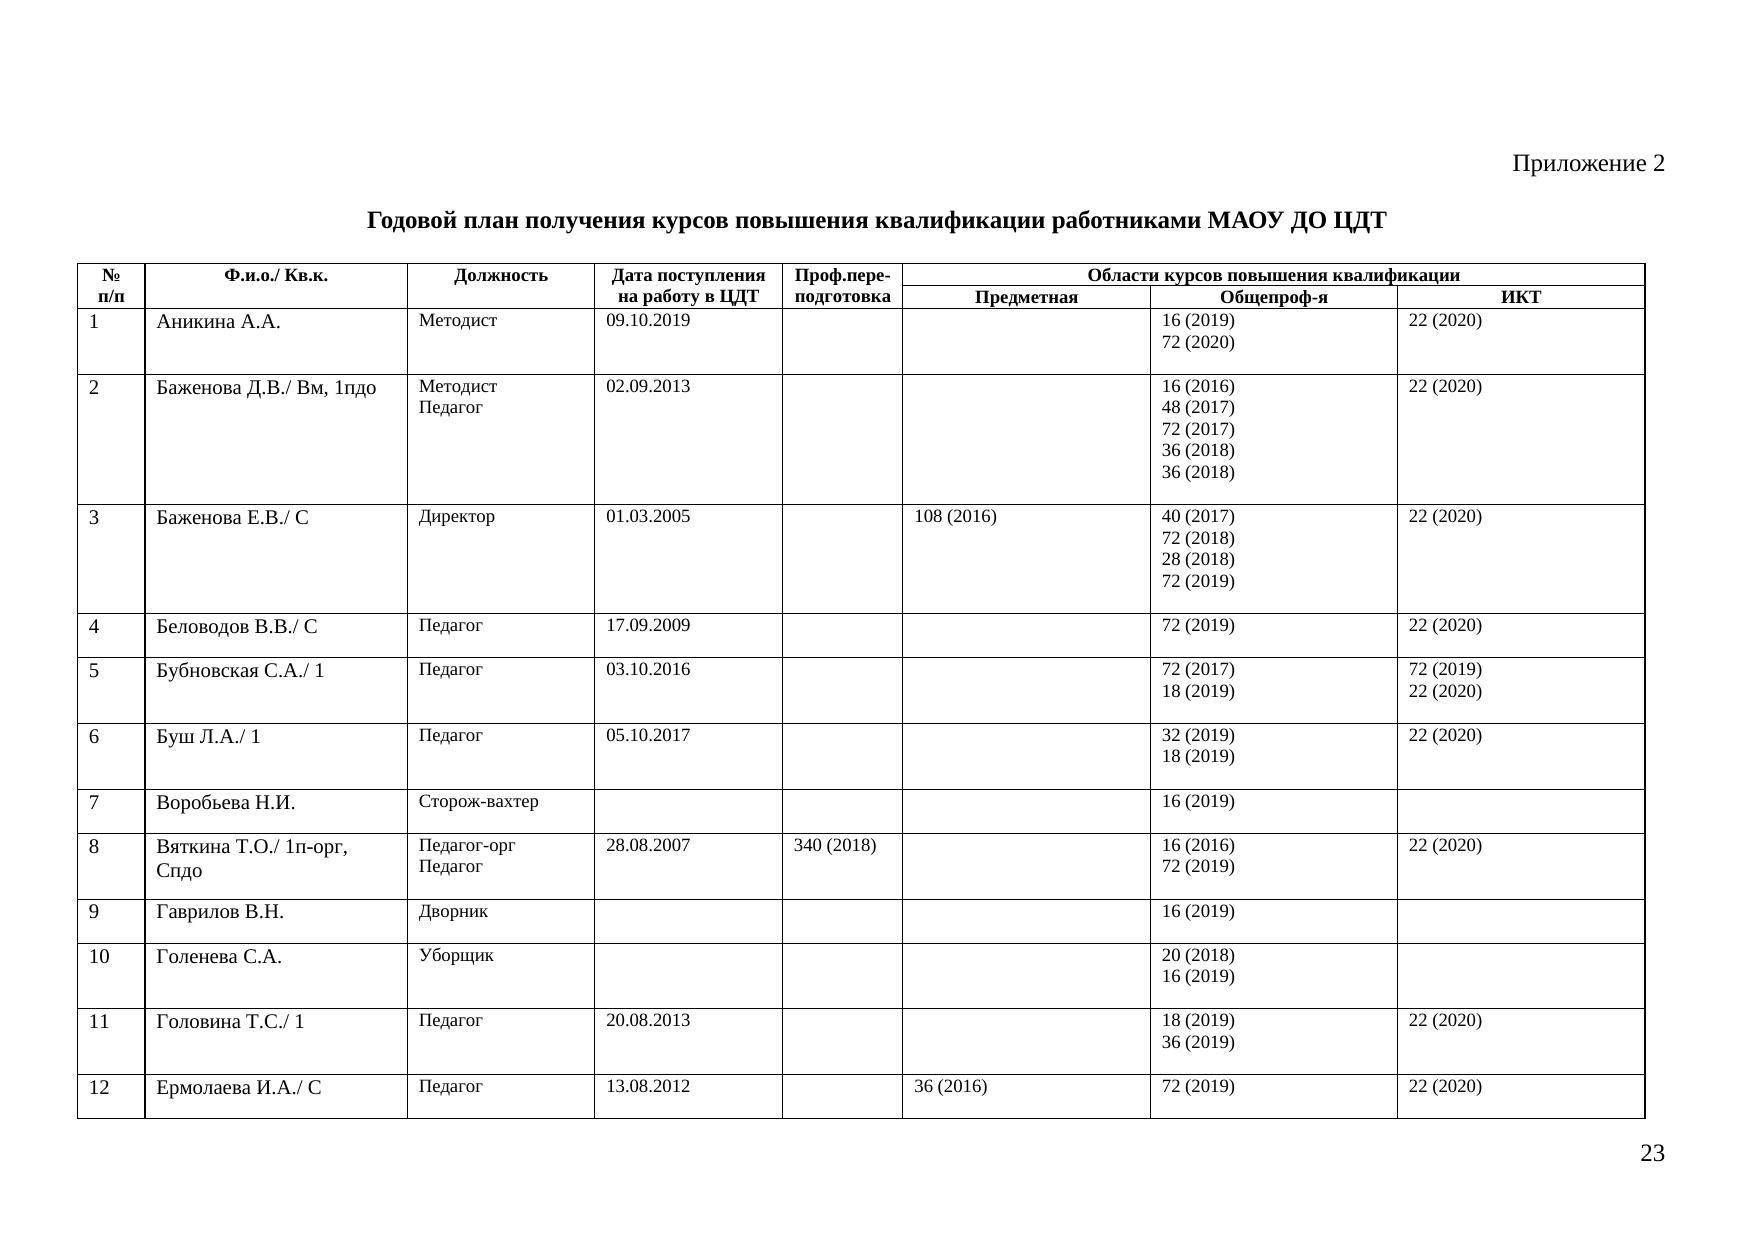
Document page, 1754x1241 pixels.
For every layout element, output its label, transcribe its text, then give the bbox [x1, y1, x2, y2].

table_cell Баженова Е.В./ С [146, 505, 407, 613]
table_cell Методист [408, 309, 594, 374]
table_cell Сторож-вахтер [408, 790, 594, 833]
table_cell 5 [78, 658, 144, 723]
table_cell Методист Педагог [408, 375, 594, 504]
table_cell [783, 1075, 902, 1118]
table_cell Беловодов В.В./ С [146, 614, 407, 657]
table_cell 03.10.2016 [595, 658, 782, 723]
table_cell [783, 790, 902, 833]
table_cell [903, 790, 1150, 833]
table_cell [783, 724, 902, 788]
table_cell 05.10.2017 [595, 724, 782, 788]
table_cell Баженова Д.В./ Вм, 1пдо [146, 375, 407, 504]
table_header Ф.и.о./ Кв.к. [146, 264, 407, 308]
table_cell [903, 900, 1150, 943]
table_cell 6 [78, 724, 144, 788]
table_cell 01.03.2005 [595, 505, 782, 613]
table_cell [783, 658, 902, 723]
table_cell Общепроф-я [1151, 286, 1397, 308]
table_cell Директор [408, 505, 594, 613]
table_cell 16 (2016) 48 (2017) 72 (2017) 36 (2018) 36 (2018) [1151, 375, 1397, 504]
table_cell 02.09.2013 [595, 375, 782, 504]
table_cell Педагог-орг Педагог [408, 834, 594, 898]
table_cell 11 [78, 1009, 144, 1074]
table_cell [783, 944, 902, 1008]
table_cell [903, 944, 1150, 1008]
table_cell Гаврилов В.Н. [146, 900, 407, 943]
table_cell 22 (2020) [1398, 724, 1644, 788]
table_cell Бубновская С.А./ 1 [146, 658, 407, 723]
table_cell [783, 900, 902, 943]
table_cell 3 [78, 505, 144, 613]
table_cell 20 (2018) 16 (2019) [1151, 944, 1397, 1008]
table_cell 22 (2020) [1398, 614, 1644, 657]
table_cell Педагог [408, 1009, 594, 1074]
table_cell Предметная [903, 286, 1150, 308]
table_cell Воробьева Н.И. [146, 790, 407, 833]
table_cell Педагог [408, 658, 594, 723]
table_cell 340 (2018) [783, 834, 902, 898]
table_cell [903, 1009, 1150, 1074]
table_cell 22 (2020) [1398, 505, 1644, 613]
table_cell 28.08.2007 [595, 834, 782, 898]
table_cell 72 (2017) 18 (2019) [1151, 658, 1397, 723]
table_header Дата поступления на работу в ЦДТ [595, 264, 782, 308]
table_cell [783, 505, 902, 613]
table_cell [903, 658, 1150, 723]
table_cell [783, 1009, 902, 1074]
table_cell [903, 614, 1150, 657]
table_cell [783, 614, 902, 657]
table_cell Дворник [408, 900, 594, 943]
table_cell 16 (2019) [1151, 790, 1397, 833]
table_cell 1 [78, 309, 144, 374]
table_cell Педагог [408, 614, 594, 657]
table_cell 7 [78, 790, 144, 833]
table_header Должность [408, 264, 594, 308]
table_cell 72 (2019) [1151, 1075, 1397, 1118]
table_cell Ермолаева И.А./ С [146, 1075, 407, 1118]
table_cell [595, 790, 782, 833]
table_cell [903, 309, 1150, 374]
table_cell [783, 309, 902, 374]
table_cell 09.10.2019 [595, 309, 782, 374]
table_cell 22 (2020) [1398, 375, 1644, 504]
table_cell [903, 724, 1150, 788]
table_cell 22 (2020) [1398, 834, 1644, 898]
table_cell 36 (2016) [903, 1075, 1150, 1118]
table_cell 4 [78, 614, 144, 657]
table_cell 9 [78, 900, 144, 943]
table_cell 12 [78, 1075, 144, 1118]
table_cell [903, 834, 1150, 898]
table_cell [783, 375, 902, 504]
table_cell Педагог [408, 724, 594, 788]
table_cell 17.09.2009 [595, 614, 782, 657]
subtitle Приложение 2 [89, 148, 1665, 176]
table_cell 18 (2019) 36 (2019) [1151, 1009, 1397, 1074]
table_cell 72 (2019) [1151, 614, 1397, 657]
table_cell Аникина А.А. [146, 309, 407, 374]
table_cell 22 (2020) [1398, 1009, 1644, 1074]
table_header Области курсов повышения квалификации [903, 264, 1644, 285]
table_cell ИКТ [1398, 286, 1644, 308]
table_header Проф.пере- подготовка [783, 264, 902, 308]
table_cell 16 (2019) 72 (2020) [1151, 309, 1397, 374]
table_cell 2 [78, 375, 144, 504]
table_cell 10 [78, 944, 144, 1008]
table_cell 32 (2019) 18 (2019) [1151, 724, 1397, 788]
table_cell [595, 944, 782, 1008]
table_header № п/п [78, 264, 144, 308]
table_cell 108 (2016) [903, 505, 1150, 613]
table_cell 40 (2017) 72 (2018) 28 (2018) 72 (2019) [1151, 505, 1397, 613]
table_cell 16 (2016) 72 (2019) [1151, 834, 1397, 898]
subtitle Годовой план получения курсов повышения квалификации работниками МАОУ ДО ЦДТ [89, 205, 1665, 234]
table_cell [1398, 900, 1644, 943]
table_cell 20.08.2013 [595, 1009, 782, 1074]
table_cell Голенева С.А. [146, 944, 407, 1008]
table_cell [903, 375, 1150, 504]
table_cell 22 (2020) [1398, 1075, 1644, 1118]
table_cell Буш Л.А./ 1 [146, 724, 407, 788]
table_cell Педагог [408, 1075, 594, 1118]
table_cell 72 (2019) 22 (2020) [1398, 658, 1644, 723]
table_cell 8 [78, 834, 144, 898]
table_cell Вяткина Т.О./ 1п-орг, Спдо [146, 834, 407, 898]
table_cell 16 (2019) [1151, 900, 1397, 943]
table_cell 13.08.2012 [595, 1075, 782, 1118]
table_cell 22 (2020) [1398, 309, 1644, 374]
table_cell [595, 900, 782, 943]
table_cell [1398, 944, 1644, 1008]
table_cell Головина Т.С./ 1 [146, 1009, 407, 1074]
table_cell Уборщик [408, 944, 594, 1008]
table_cell [1398, 790, 1644, 833]
